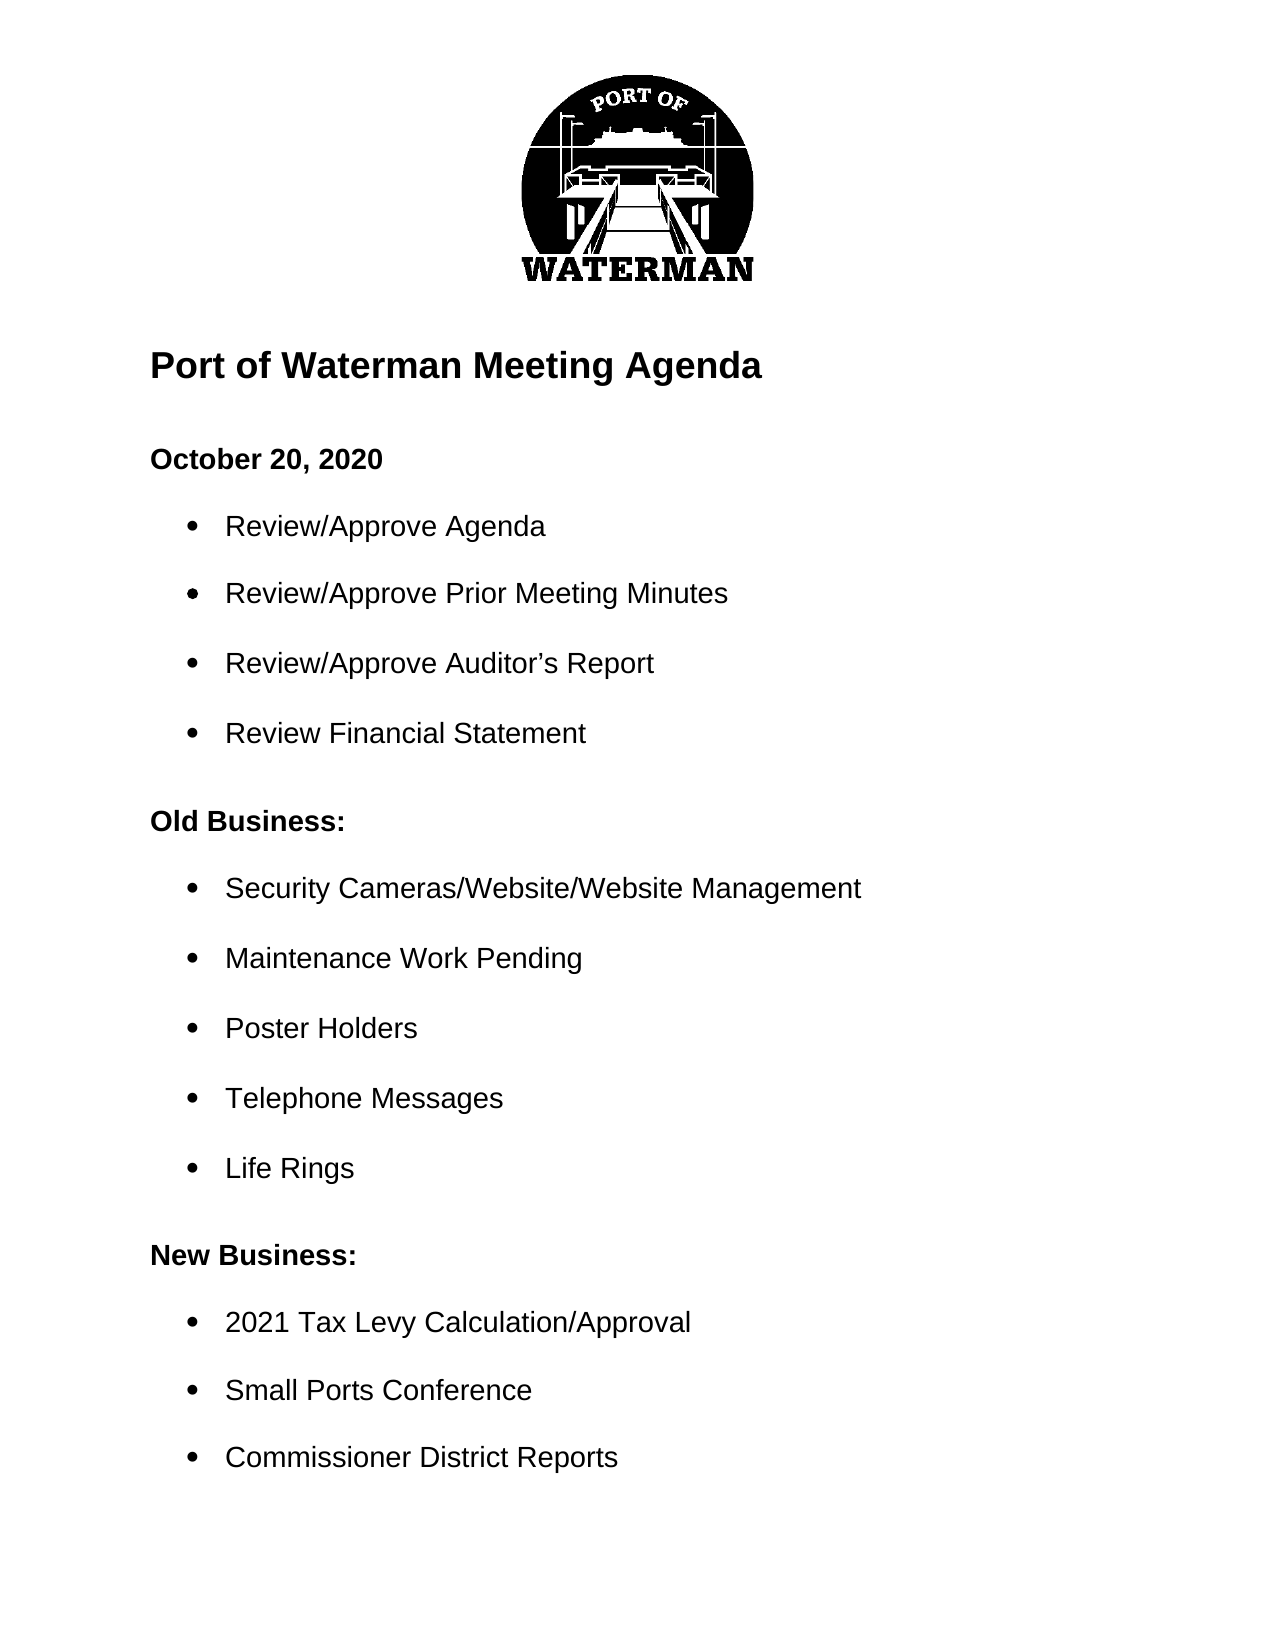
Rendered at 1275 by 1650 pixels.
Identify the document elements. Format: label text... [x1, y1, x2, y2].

list Poster Holders [187, 1011, 1125, 1045]
list Maintenance Work Pending [187, 941, 1125, 975]
list Review/Approve Auditor’s Report [187, 646, 1125, 680]
list 2021 Tax Levy Calculation/Approval [187, 1306, 1125, 1339]
text Port of Waterman Meeting Agenda [150, 343, 1125, 387]
list Commissioner District Reports [187, 1440, 1125, 1474]
list Life Rings [187, 1151, 1125, 1184]
text October 20, 2020 [150, 442, 1125, 476]
text New Business: [150, 1238, 1125, 1272]
list Review/Approve Agenda [187, 509, 1125, 543]
list Review Financial Statement [187, 716, 1125, 750]
picture [521, 75, 754, 281]
list Security Cameras/Website/Website Management [187, 871, 1125, 905]
list Review/Approve Prior Meeting Minutes [187, 577, 1125, 610]
text Old Business: [150, 804, 1125, 838]
list Small Ports Conference [187, 1373, 1125, 1407]
list Telephone Messages [187, 1081, 1125, 1114]
